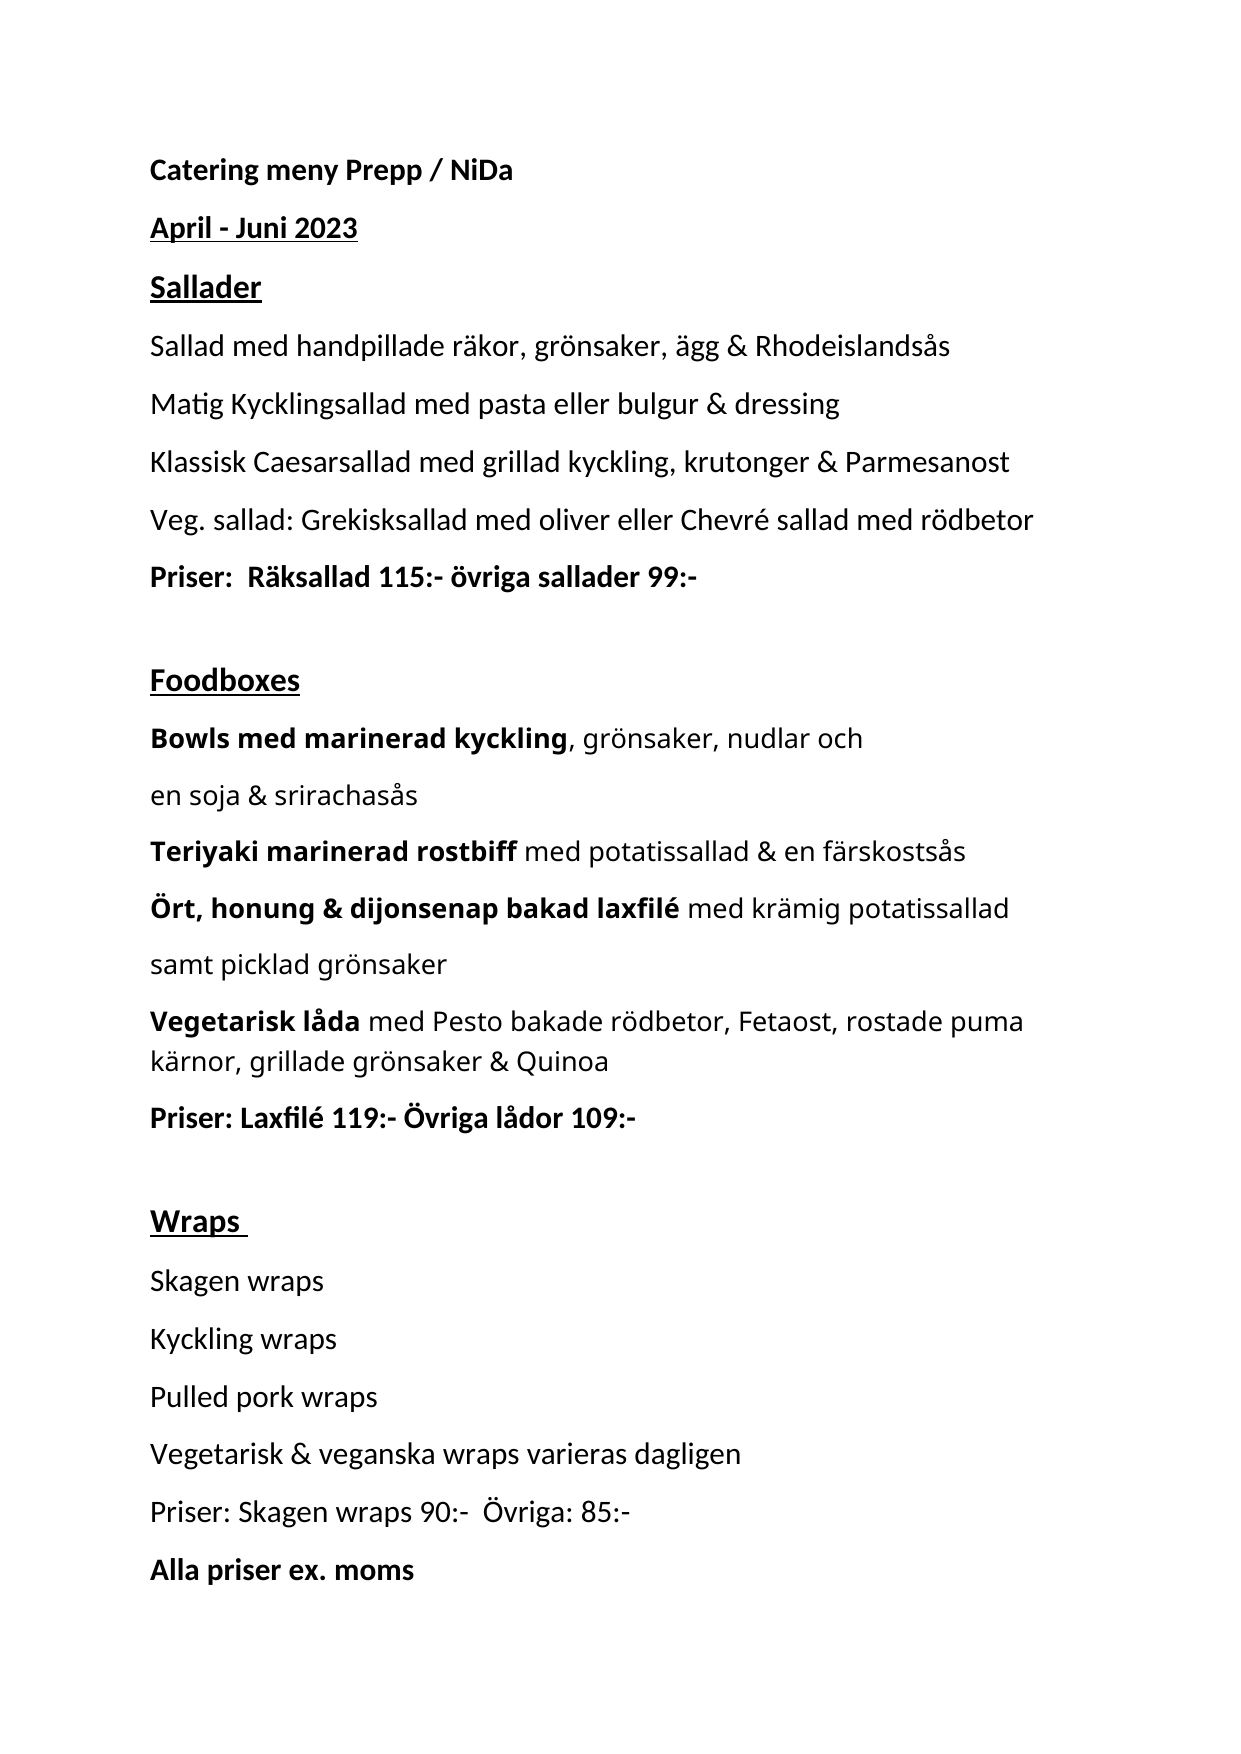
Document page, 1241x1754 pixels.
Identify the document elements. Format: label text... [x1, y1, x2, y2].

text April - Juni 2023 [150, 208, 1090, 246]
text samt picklad grönsaker [150, 946, 1090, 983]
text Sallader [150, 266, 1090, 306]
text Wraps [150, 1200, 1090, 1241]
text Alla priser ex. moms [150, 1550, 1090, 1588]
text Ört, honung & dijonsenap bakad laxfilé med krämig potatissallad [150, 889, 1090, 926]
text Priser: Laxfilé 119:- Övriga lådor 109:- [150, 1098, 1090, 1137]
text Vegetarisk & veganska wraps varieras dagligen [150, 1434, 1090, 1473]
text Pulled pork wraps [150, 1377, 1090, 1415]
text en soja & srirachasås [150, 776, 1090, 813]
text Skagen wraps [150, 1261, 1090, 1299]
text Priser: Skagen wraps 90:- Övriga: 85:- [150, 1492, 1090, 1530]
text Kyckling wraps [150, 1319, 1090, 1357]
text Vegetarisk låda med Pesto bakade rödbetor, Fetaost, rostade puma kärnor, grillade grönsaker & Quinoa [150, 1002, 1090, 1079]
text Priser: Räksallad 115:- övriga sallader 99:- [150, 557, 1090, 596]
text Veg. sallad: Grekisksallad med oliver eller Chevré sallad med rödbetor [150, 500, 1090, 538]
text Sallad med handpillade räkor, grönsaker, ägg & Rhodeislandsås [150, 326, 1090, 364]
text Klassisk Caesarsallad med grillad kyckling, krutonger & Parmesanost [150, 442, 1090, 480]
text Bowls med marinerad kyckling, grönsaker, nudlar och [150, 720, 1090, 757]
text Teriyaki marinerad rostbiff med potatissallad & en färskostsås [150, 833, 1090, 870]
text Catering meny Prepp / NiDa [150, 150, 1090, 188]
text Matig Kycklingsallad med pasta eller bulgur & dressing [150, 384, 1090, 422]
text Foodboxes [150, 659, 1090, 700]
